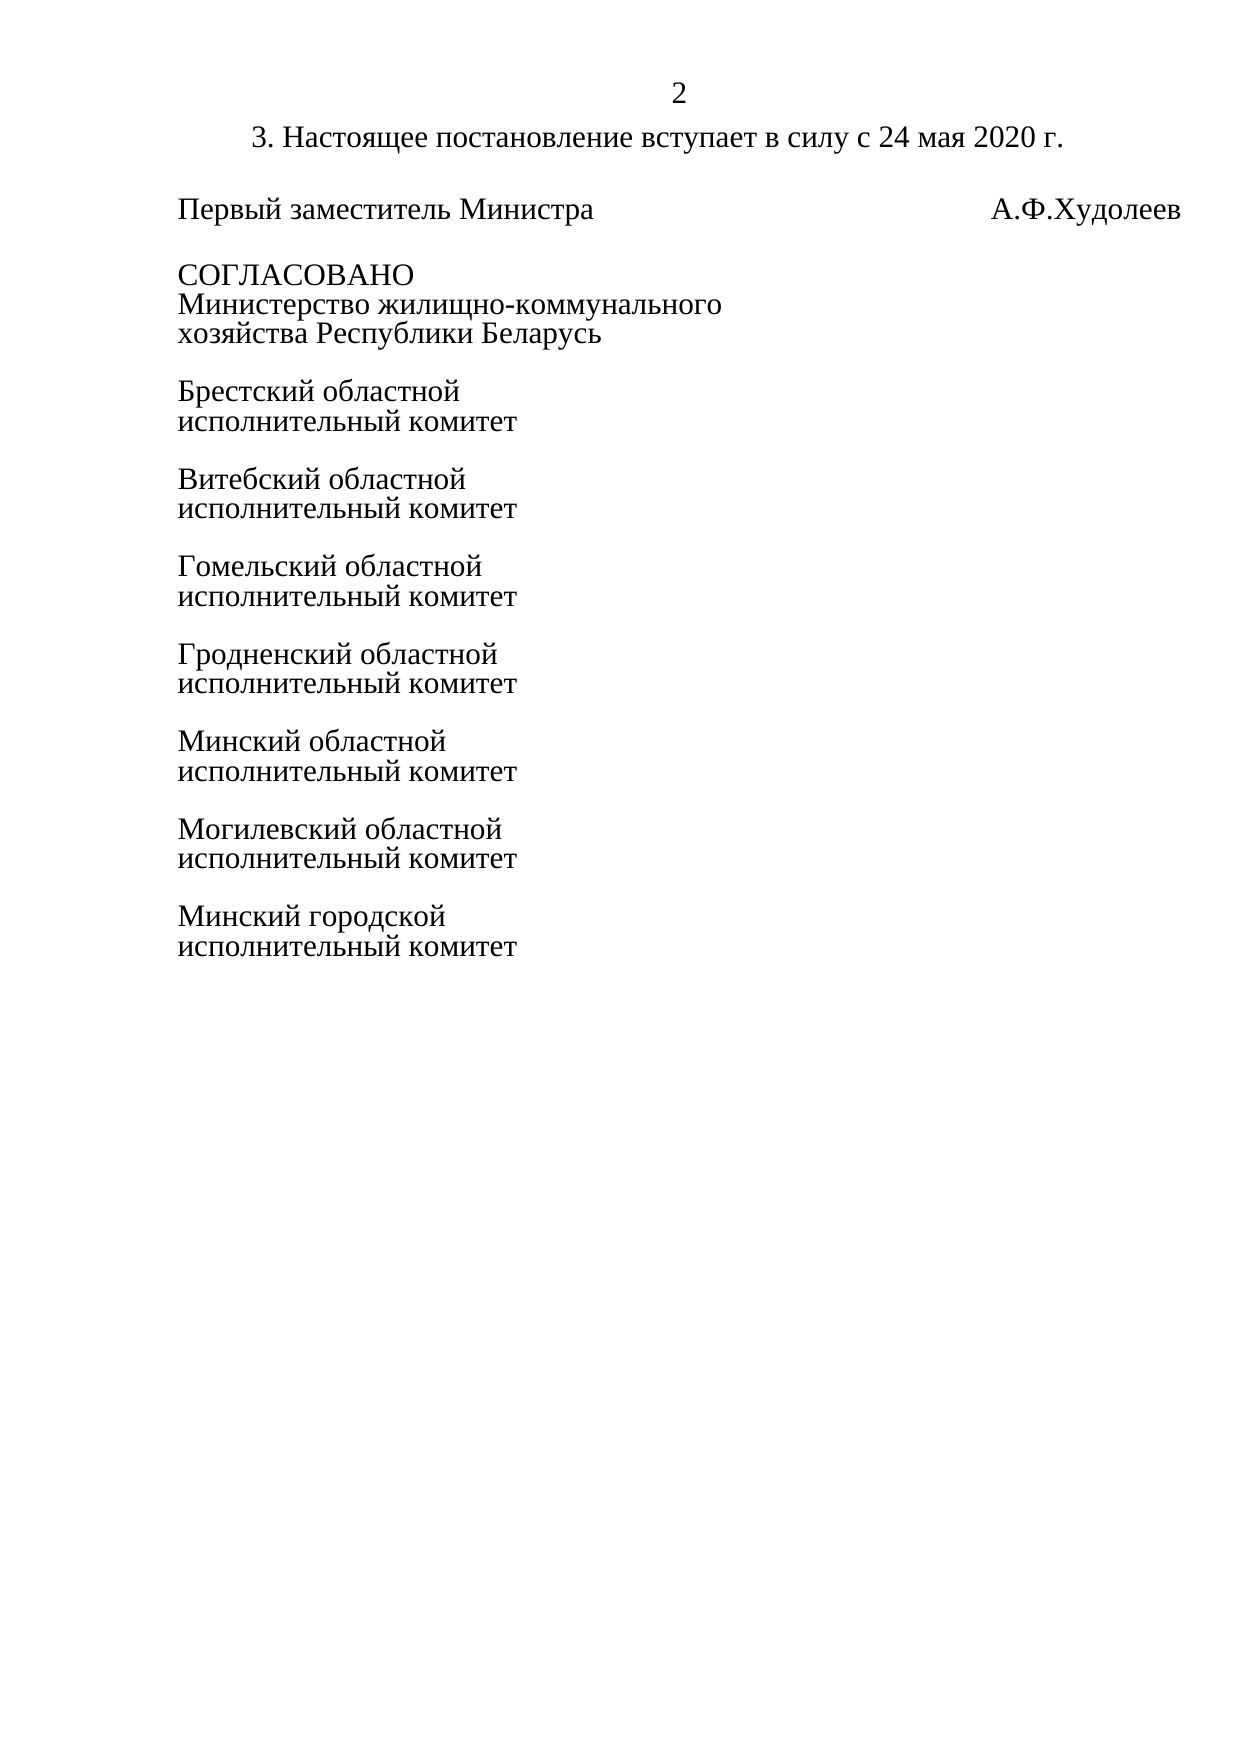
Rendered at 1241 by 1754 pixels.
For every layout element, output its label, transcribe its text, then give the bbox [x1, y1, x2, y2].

text Минский городской [177, 903, 1181, 933]
text исполнительный комитет [177, 408, 1181, 437]
text исполнительный комитет [177, 845, 1181, 874]
text исполнительный комитет [177, 583, 1181, 612]
text Гродненский областной [177, 641, 1181, 670]
text исполнительный комитет [177, 933, 1181, 962]
table_header Первый заместитель Министра [177, 190, 679, 226]
text исполнительный комитет [177, 495, 1181, 524]
text СОГЛАСОВАНО [177, 262, 1181, 291]
text Гомельский областной [177, 553, 1181, 583]
table_header А.Ф.Худолеев [679, 190, 1181, 226]
text Минский областной [177, 728, 1181, 758]
text исполнительный комитет [177, 758, 1181, 787]
text Могилевский областной [177, 816, 1181, 845]
text исполнительный комитет [177, 670, 1181, 699]
text 3. Настоящее постановление вступает в силу с 24 мая 2020 г. [177, 118, 1181, 154]
text Брестский областной [177, 378, 1181, 408]
text Витебский областной [177, 466, 1181, 495]
text Министерство жилищно-коммунального хозяйства Республики Беларусь [177, 291, 1181, 349]
